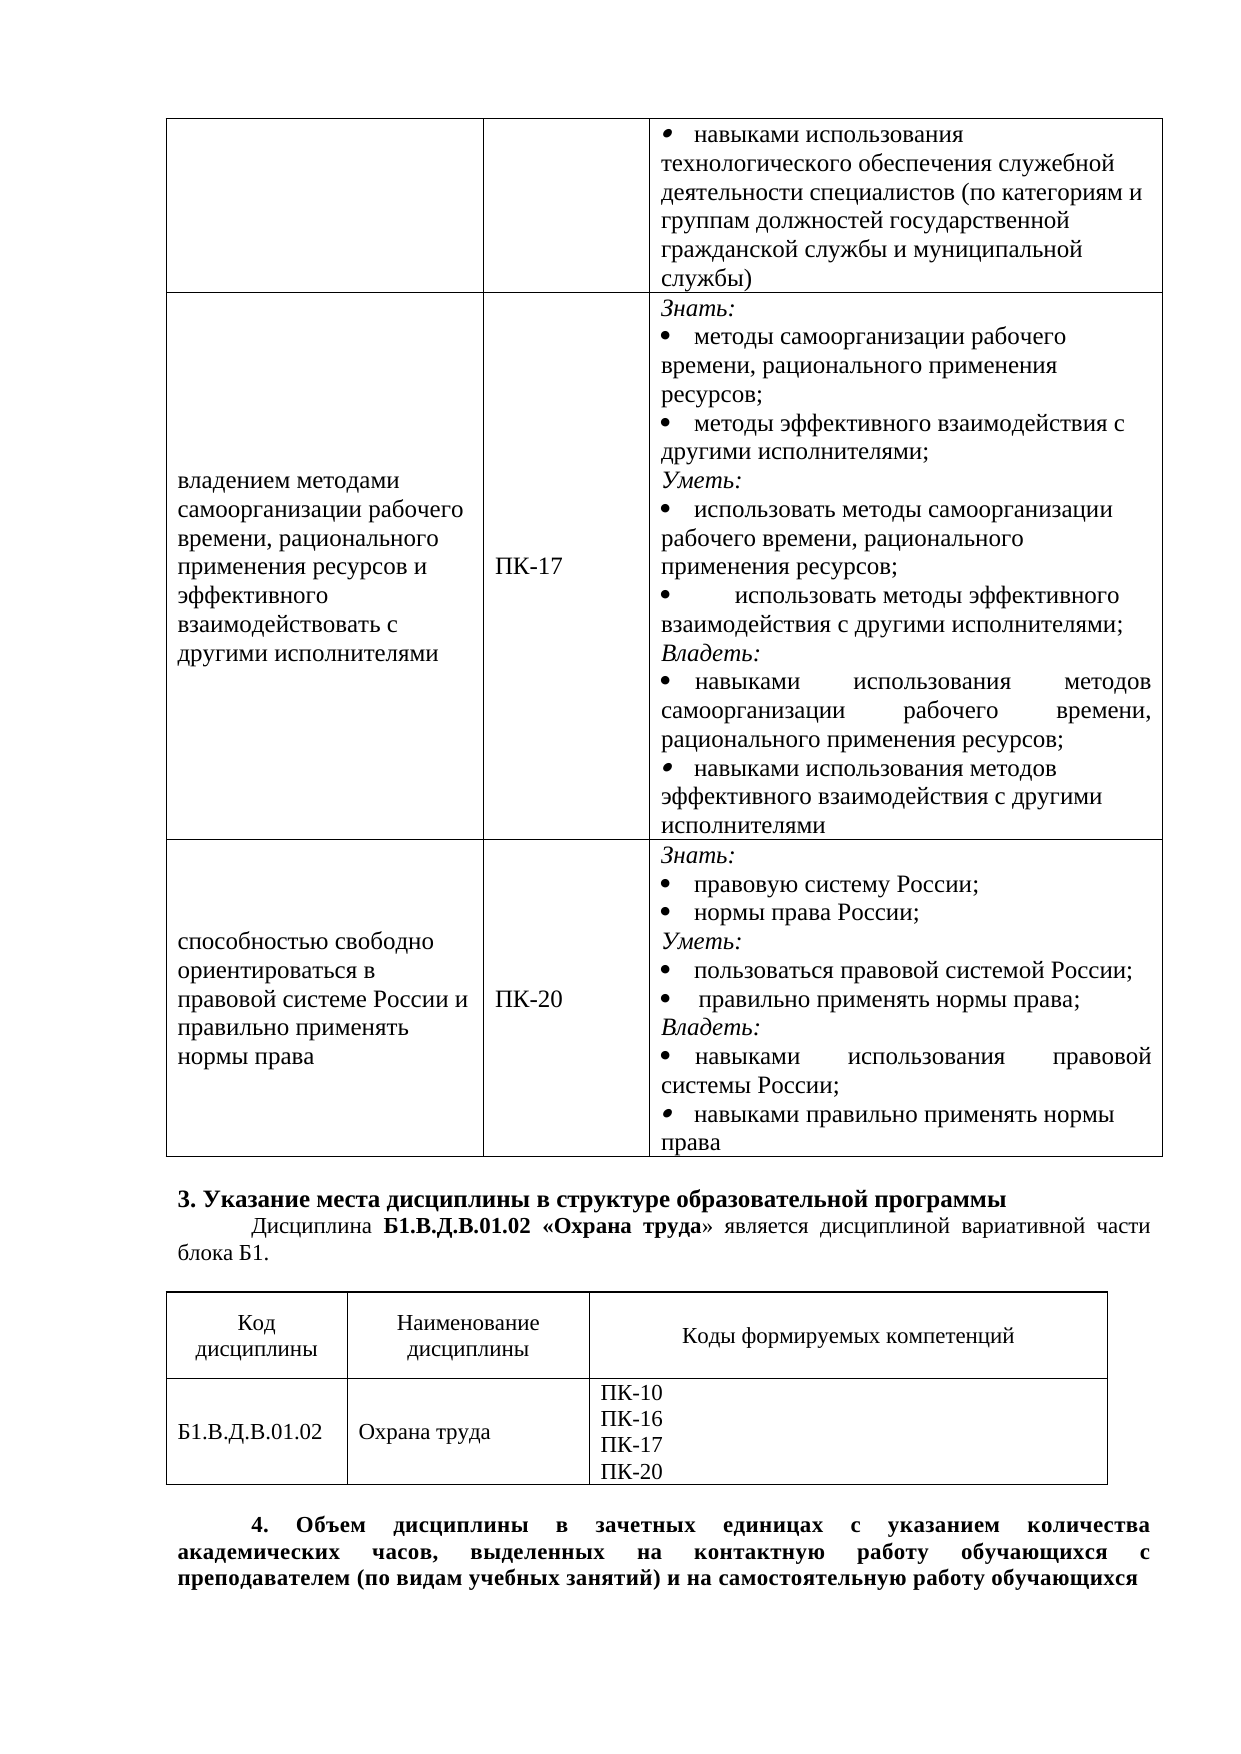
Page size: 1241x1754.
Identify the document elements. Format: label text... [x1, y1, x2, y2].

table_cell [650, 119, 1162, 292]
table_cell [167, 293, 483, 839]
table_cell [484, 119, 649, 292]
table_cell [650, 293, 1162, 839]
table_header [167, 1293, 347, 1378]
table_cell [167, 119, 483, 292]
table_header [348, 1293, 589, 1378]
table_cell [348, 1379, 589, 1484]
text Дисциплина Б1.В.Д.В.01.02 «Охрана труда» является дисциплиной вариативной части блока Б1. [177, 1212, 1152, 1265]
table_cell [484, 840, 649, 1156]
text 3. Указание места дисциплины в структуре образовательной программы [177, 1184, 1152, 1212]
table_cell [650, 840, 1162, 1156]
text 4. Объем дисциплины в зачетных единицах с указанием количества академических часов, выделенных на контактную работу обучающихся с преподавателем (по видам учебных занятий) и на самостоятельную работу обучающихся [177, 1512, 1152, 1591]
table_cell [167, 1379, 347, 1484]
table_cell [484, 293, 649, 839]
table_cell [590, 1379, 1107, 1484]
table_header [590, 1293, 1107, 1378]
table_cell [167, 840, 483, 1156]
